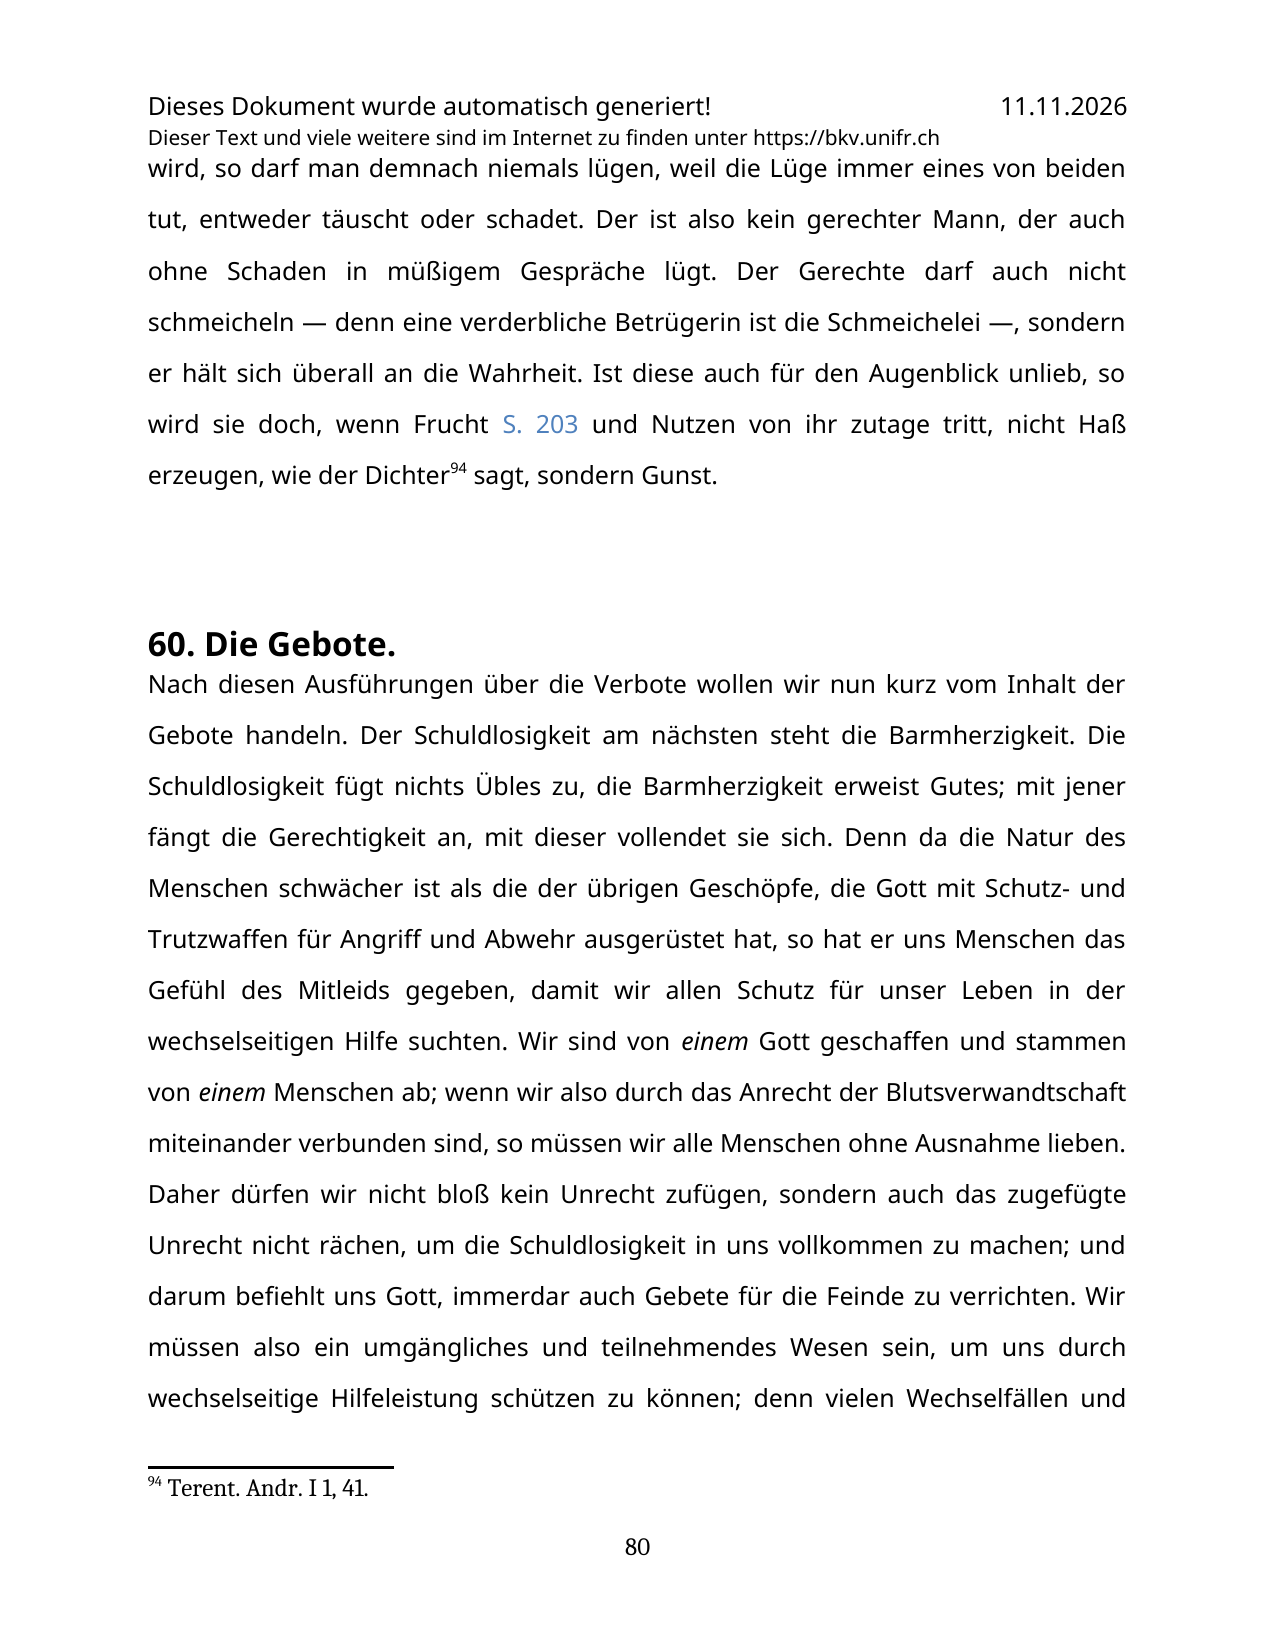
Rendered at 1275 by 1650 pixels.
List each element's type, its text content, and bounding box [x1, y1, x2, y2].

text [148, 666, 1127, 1415]
subtitle 60. Die Gebote. [148, 621, 1127, 666]
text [148, 151, 1127, 491]
